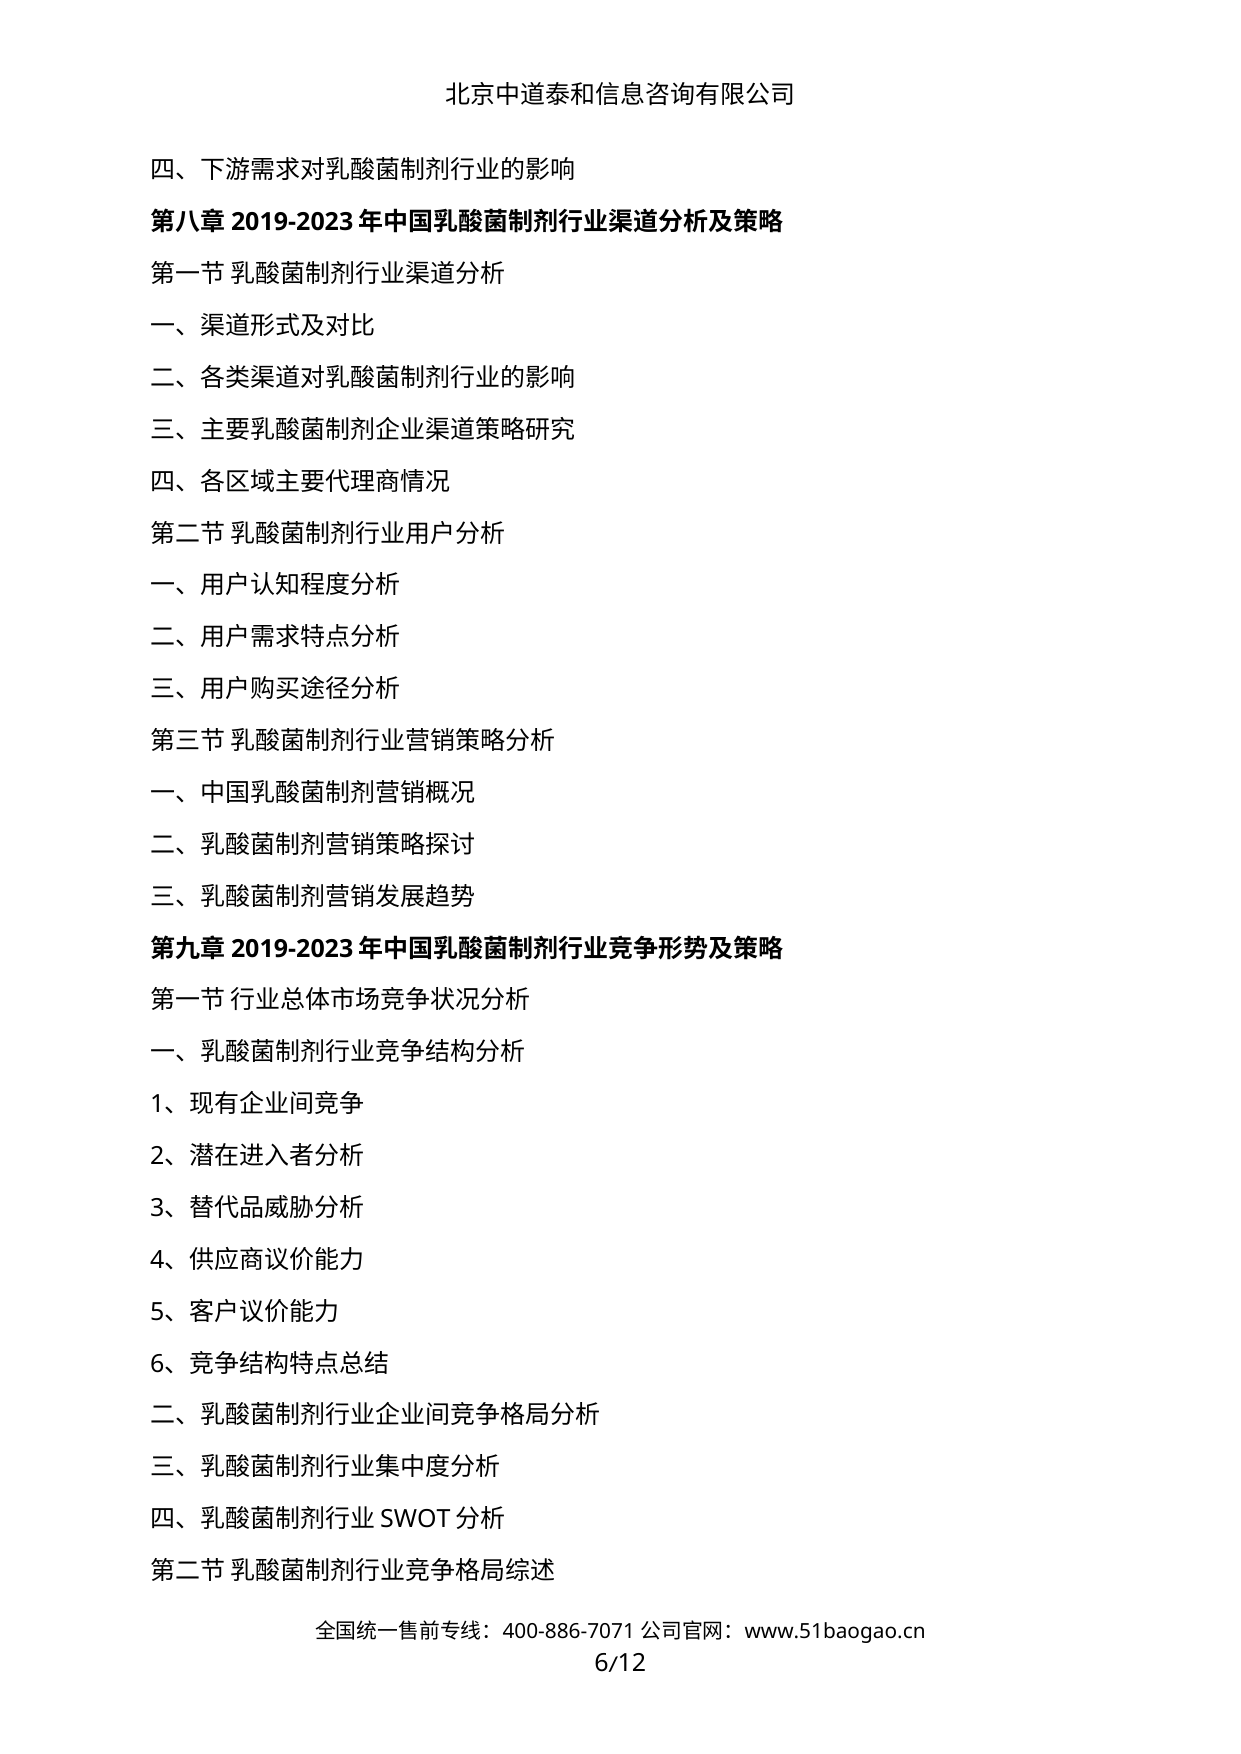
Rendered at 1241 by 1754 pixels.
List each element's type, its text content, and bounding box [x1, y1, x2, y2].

text 3、替代品威胁分析 [150, 1187, 1090, 1224]
text 5、客户议价能力 [150, 1291, 1090, 1327]
text 第三节 乳酸菌制剂行业营销策略分析 [150, 721, 1090, 757]
text 二、用户需求特点分析 [150, 617, 1090, 653]
text 三、用户购买途径分析 [150, 669, 1090, 705]
text 三、主要乳酸菌制剂企业渠道策略研究 [150, 409, 1090, 446]
text 第九章 2019-2023年中国乳酸菌制剂行业竞争形势及策略 [150, 928, 1090, 964]
text 二、乳酸菌制剂营销策略探讨 [150, 824, 1090, 861]
text 一、中国乳酸菌制剂营销概况 [150, 772, 1090, 809]
text 四、下游需求对乳酸菌制剂行业的影响 [150, 150, 1090, 186]
text 三、乳酸菌制剂行业集中度分析 [150, 1447, 1090, 1483]
text 第一节 行业总体市场竞争状况分析 [150, 980, 1090, 1016]
text 四、乳酸菌制剂行业SWOT分析 [150, 1499, 1090, 1535]
text 第八章 2019-2023年中国乳酸菌制剂行业渠道分析及策略 [150, 202, 1090, 238]
text 6、竞争结构特点总结 [150, 1343, 1090, 1379]
text 第二节 乳酸菌制剂行业用户分析 [150, 513, 1090, 549]
text 第二节 乳酸菌制剂行业竞争格局综述 [150, 1551, 1090, 1587]
text 4、供应商议价能力 [150, 1239, 1090, 1276]
text 一、渠道形式及对比 [150, 306, 1090, 342]
text 2、潜在进入者分析 [150, 1136, 1090, 1172]
text 二、各类渠道对乳酸菌制剂行业的影响 [150, 357, 1090, 394]
text 第一节 乳酸菌制剂行业渠道分析 [150, 254, 1090, 290]
text 三、乳酸菌制剂营销发展趋势 [150, 876, 1090, 912]
text 一、用户认知程度分析 [150, 565, 1090, 601]
text 四、各区域主要代理商情况 [150, 461, 1090, 497]
text 1、现有企业间竞争 [150, 1084, 1090, 1120]
text 二、乳酸菌制剂行业企业间竞争格局分析 [150, 1395, 1090, 1431]
text 一、乳酸菌制剂行业竞争结构分析 [150, 1032, 1090, 1068]
